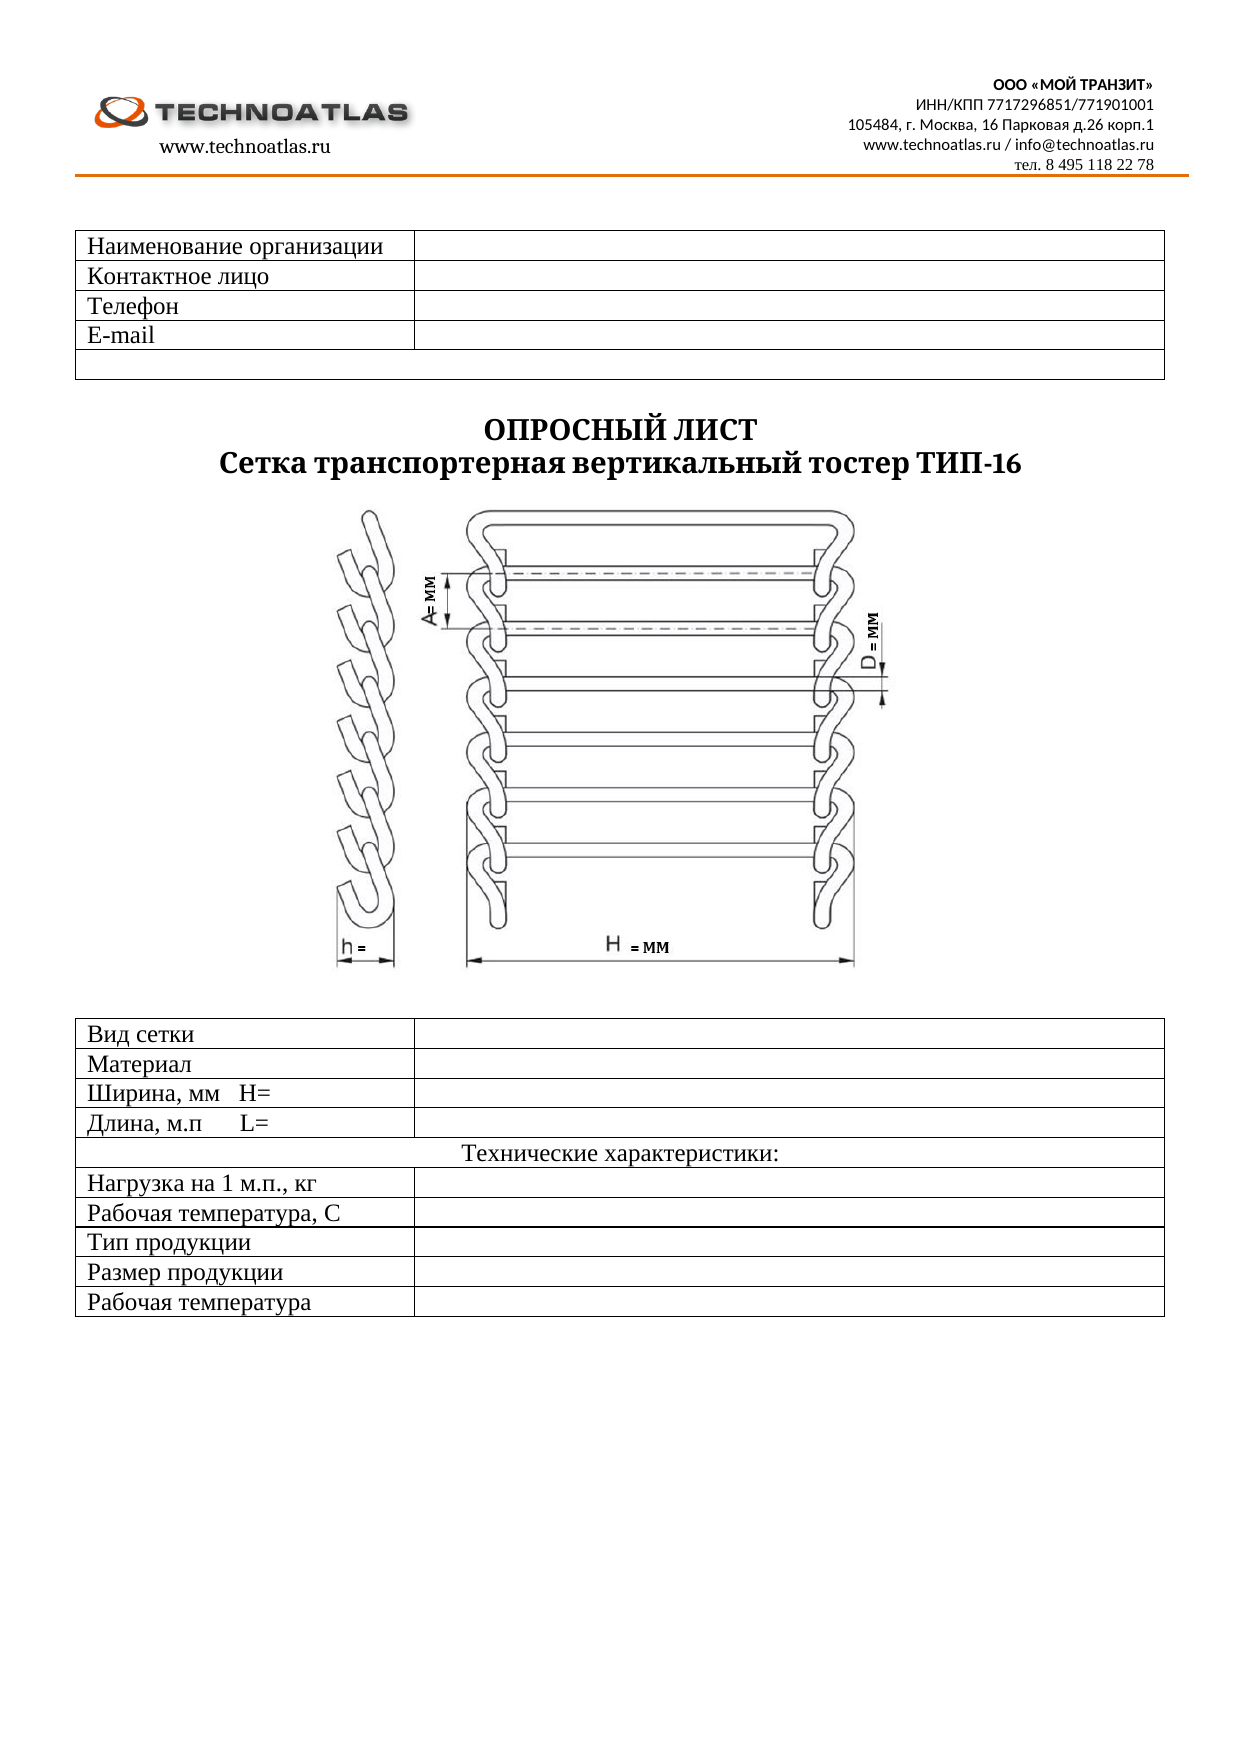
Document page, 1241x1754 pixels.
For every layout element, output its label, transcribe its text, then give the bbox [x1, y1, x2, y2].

table_header [415, 231, 1164, 260]
table_cell [415, 1049, 1164, 1077]
table_cell [415, 1198, 1164, 1226]
table_cell Нагрузка на 1 м.п., кг [76, 1168, 414, 1197]
table_cell [76, 350, 1164, 379]
text Сетка транспортерная вертикальный тостер ТИП-16 [75, 447, 1165, 481]
table_cell Размер продукции [76, 1257, 414, 1286]
table_header Наименование организации [76, 231, 414, 260]
table_cell Рабочая температура [76, 1287, 414, 1316]
table_cell [415, 1287, 1164, 1316]
table_cell Рабочая температура, С [76, 1198, 414, 1226]
table_cell Технические характеристики: [76, 1138, 1164, 1167]
table_header Вид сетки [76, 1019, 414, 1048]
picture [303, 480, 937, 990]
table_cell [415, 1108, 1164, 1137]
table_cell [415, 291, 1164, 319]
table_cell [415, 1079, 1164, 1107]
table_cell Ширина, мм H= [76, 1079, 414, 1107]
table_cell Телефон [76, 291, 414, 319]
table_cell [415, 1168, 1164, 1197]
table_cell Длина, м.п L= [76, 1108, 414, 1137]
table_header [415, 1019, 1164, 1048]
picture [86, 88, 420, 136]
text ОПРОСНЫЙ ЛИСТ [75, 414, 1165, 447]
table_cell Контактное лицо [76, 261, 414, 290]
table_cell [415, 321, 1164, 349]
table_cell [415, 261, 1164, 290]
table_cell [415, 1257, 1164, 1286]
table_cell [415, 1228, 1164, 1256]
table_cell Материал [76, 1049, 414, 1077]
table_cell E-mail [76, 321, 414, 349]
table_cell Тип продукции [76, 1228, 414, 1256]
